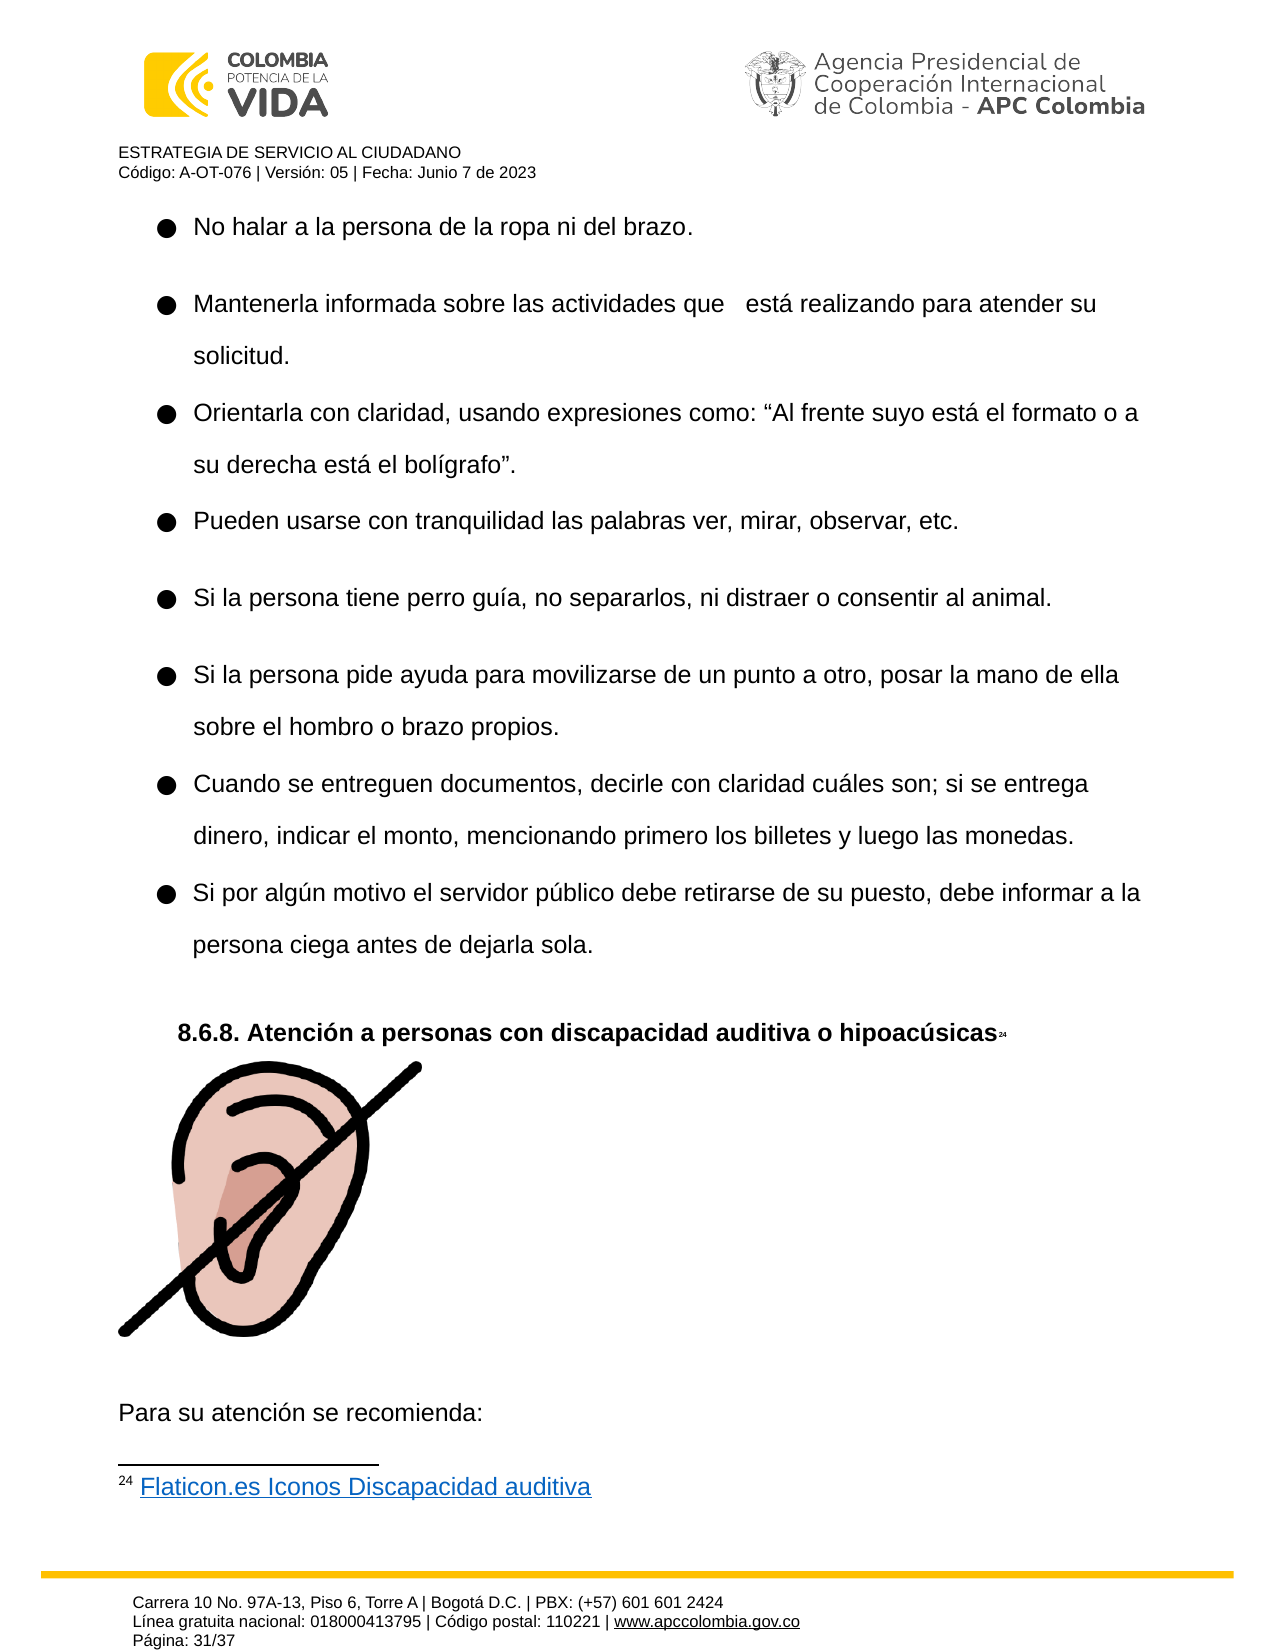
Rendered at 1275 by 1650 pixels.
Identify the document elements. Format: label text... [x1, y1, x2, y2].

text 8.6.8. Atención a personas con discapacidad auditiva o hipoacúsicas [177, 1018, 1157, 1047]
list Mantenerla informada sobre las actividades que está realizando para atender su solicitud. [156, 275, 1157, 369]
picture [118, 42, 354, 127]
text Para su atención se recomienda: [118, 1398, 1157, 1426]
picture [742, 45, 1147, 119]
list Orientarla con claridad, usando expresiones como: “Al frente suyo está el formato o a su derecha está el bolígrafo”. [156, 384, 1157, 478]
list No halar a la persona de la ropa ni del brazo. [156, 151, 1157, 249]
list Cuando se entreguen documentos, decirle con claridad cuáles son; si se entrega dinero, indicar el monto, mencionando primero los billetes y luego las monedas. [156, 755, 1157, 849]
list Si por algún motivo el servidor público debe retirarse de su puesto, debe informar a la persona ciega antes de dejarla sola. [155, 864, 1157, 958]
picture [118, 1061, 422, 1337]
list Si la persona pide ayuda para movilizarse de un punto a otro, posar la mano de ella sobre el hombro o brazo propios. [156, 646, 1157, 741]
list Si la persona tiene perro guía, no separarlos, ni distraer o consentir al animal. [156, 569, 1157, 621]
list Pueden usarse con tranquilidad las palabras ver, mirar, observar, etc. [156, 493, 1157, 544]
